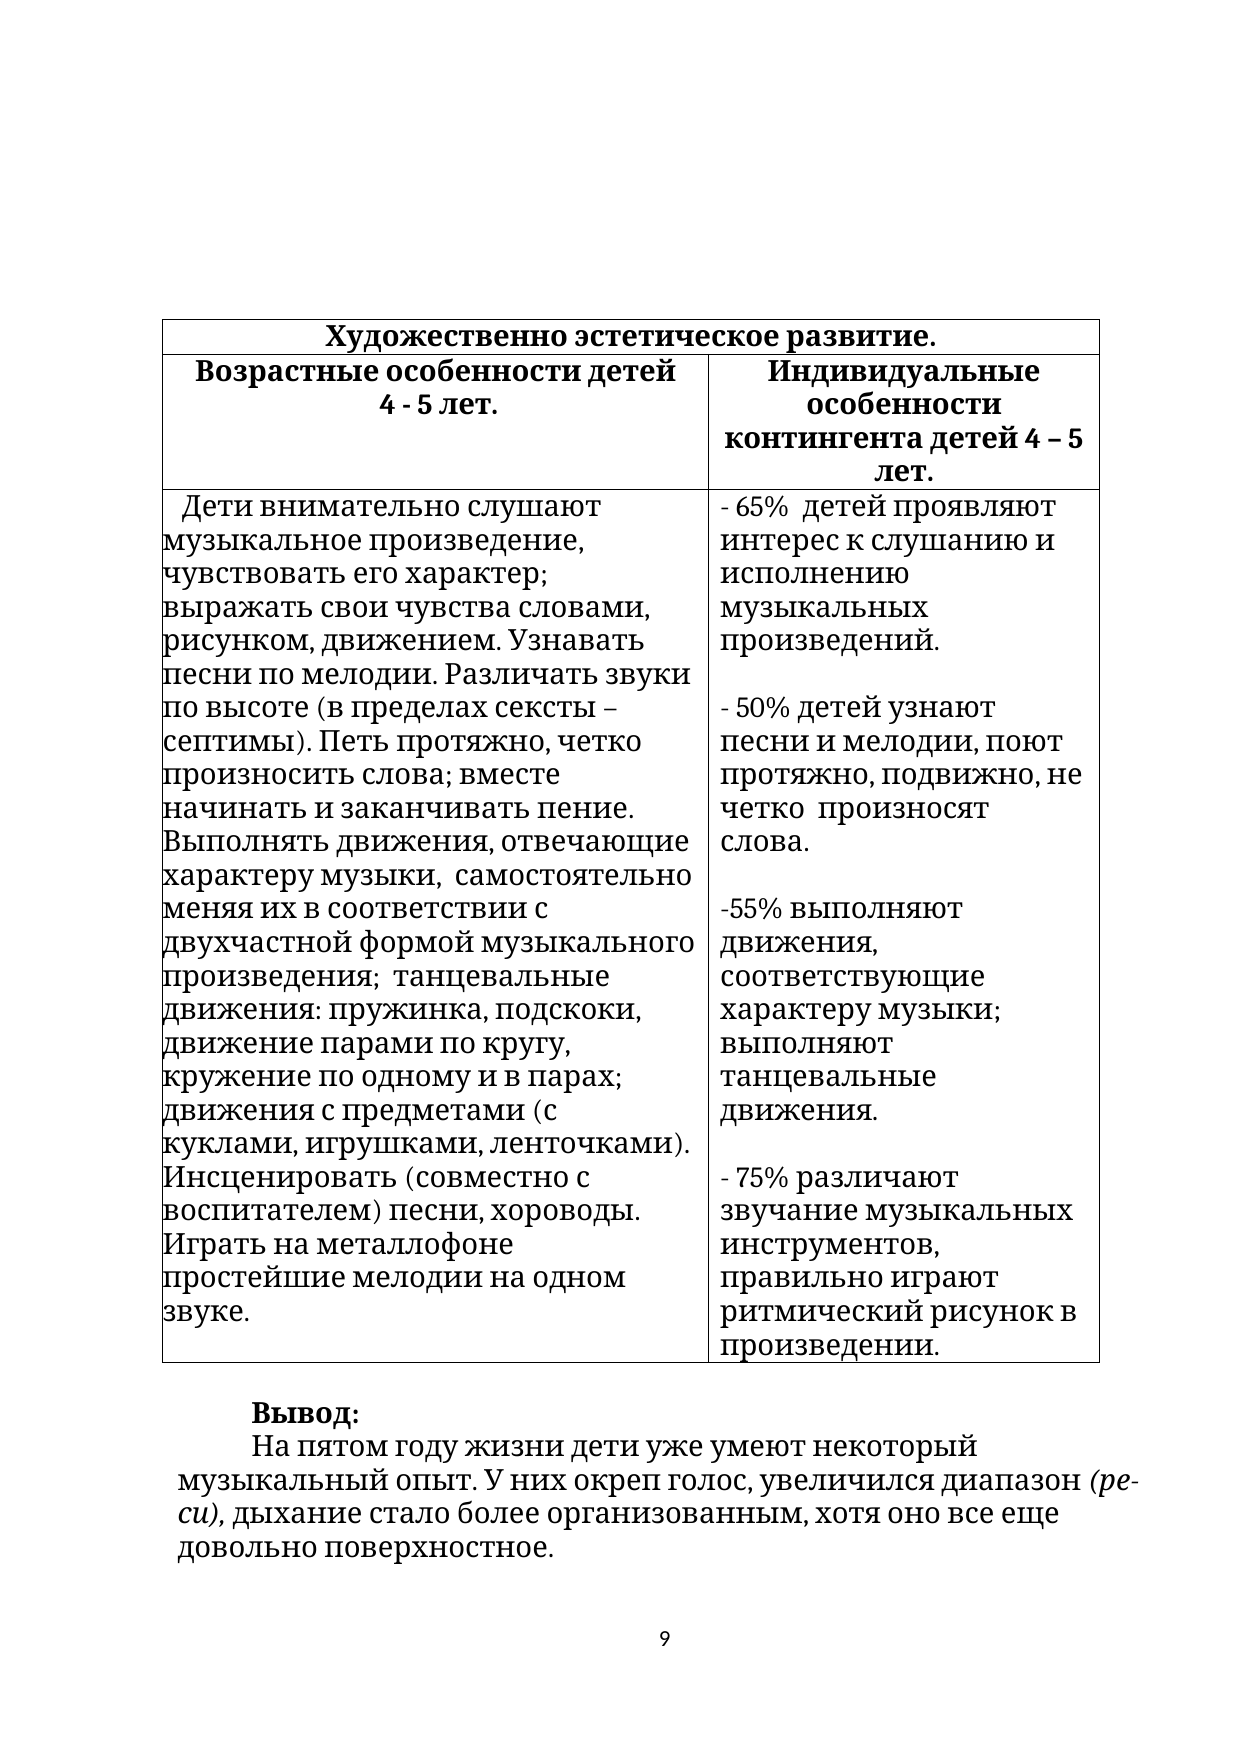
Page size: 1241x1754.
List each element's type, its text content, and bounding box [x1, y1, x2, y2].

table_header Художественно эстетическое развитие. [163, 320, 1099, 354]
table_cell Индивидуальные особенности контингента детей 4 – 5 лет. [709, 355, 1099, 489]
text Вывод: [177, 1397, 1152, 1430]
table_cell Дети внимательно слушают музыкальное произведение, чувствовать его характер; выражать свои чувства словами, рисунком, движением. Узнавать песни по мелодии. Различать звуки по высоте (в пределах сексты – септимы). Петь протяжно, четко произносить слова; вместе начинать и заканчивать пение. Выполнять движения, отвечающие характеру музыки, самостоятельно меняя их в соответствии с двухчастной формой музыкального произведения; танцевальные движения: пружинка, подскоки, движение парами по кругу, кружение по одному и в парах; движения с предметами (с куклами, игрушками, ленточками). Инсценировать (совместно с воспитателем) песни, хороводы. Играть на металлофоне простейшие мелодии на одном звуке. [163, 490, 708, 1362]
table_cell Возрастные особенности детей 4 - 5 лет. [163, 355, 708, 489]
table_cell - 65% детей проявляют интерес к слушанию и исполнению музыкальных произведений. - 50% детей узнают песни и мелодии, поют протяжно, подвижно, не четко произносят слова. -55% выполняют движения, соответствующие характеру музыки; выполняют танцевальные движения. - 75% различают звучание музыкальных инструментов, правильно играют ритмический рисунок в произведении. [709, 490, 1099, 1362]
text На пятом году жизни дети уже умеют некоторый музыкальный опыт. У них окреп голос, увеличился диапазон (ре-си), дыхание стало более организованным, хотя оно все еще довольно поверхностное. [177, 1430, 1152, 1564]
